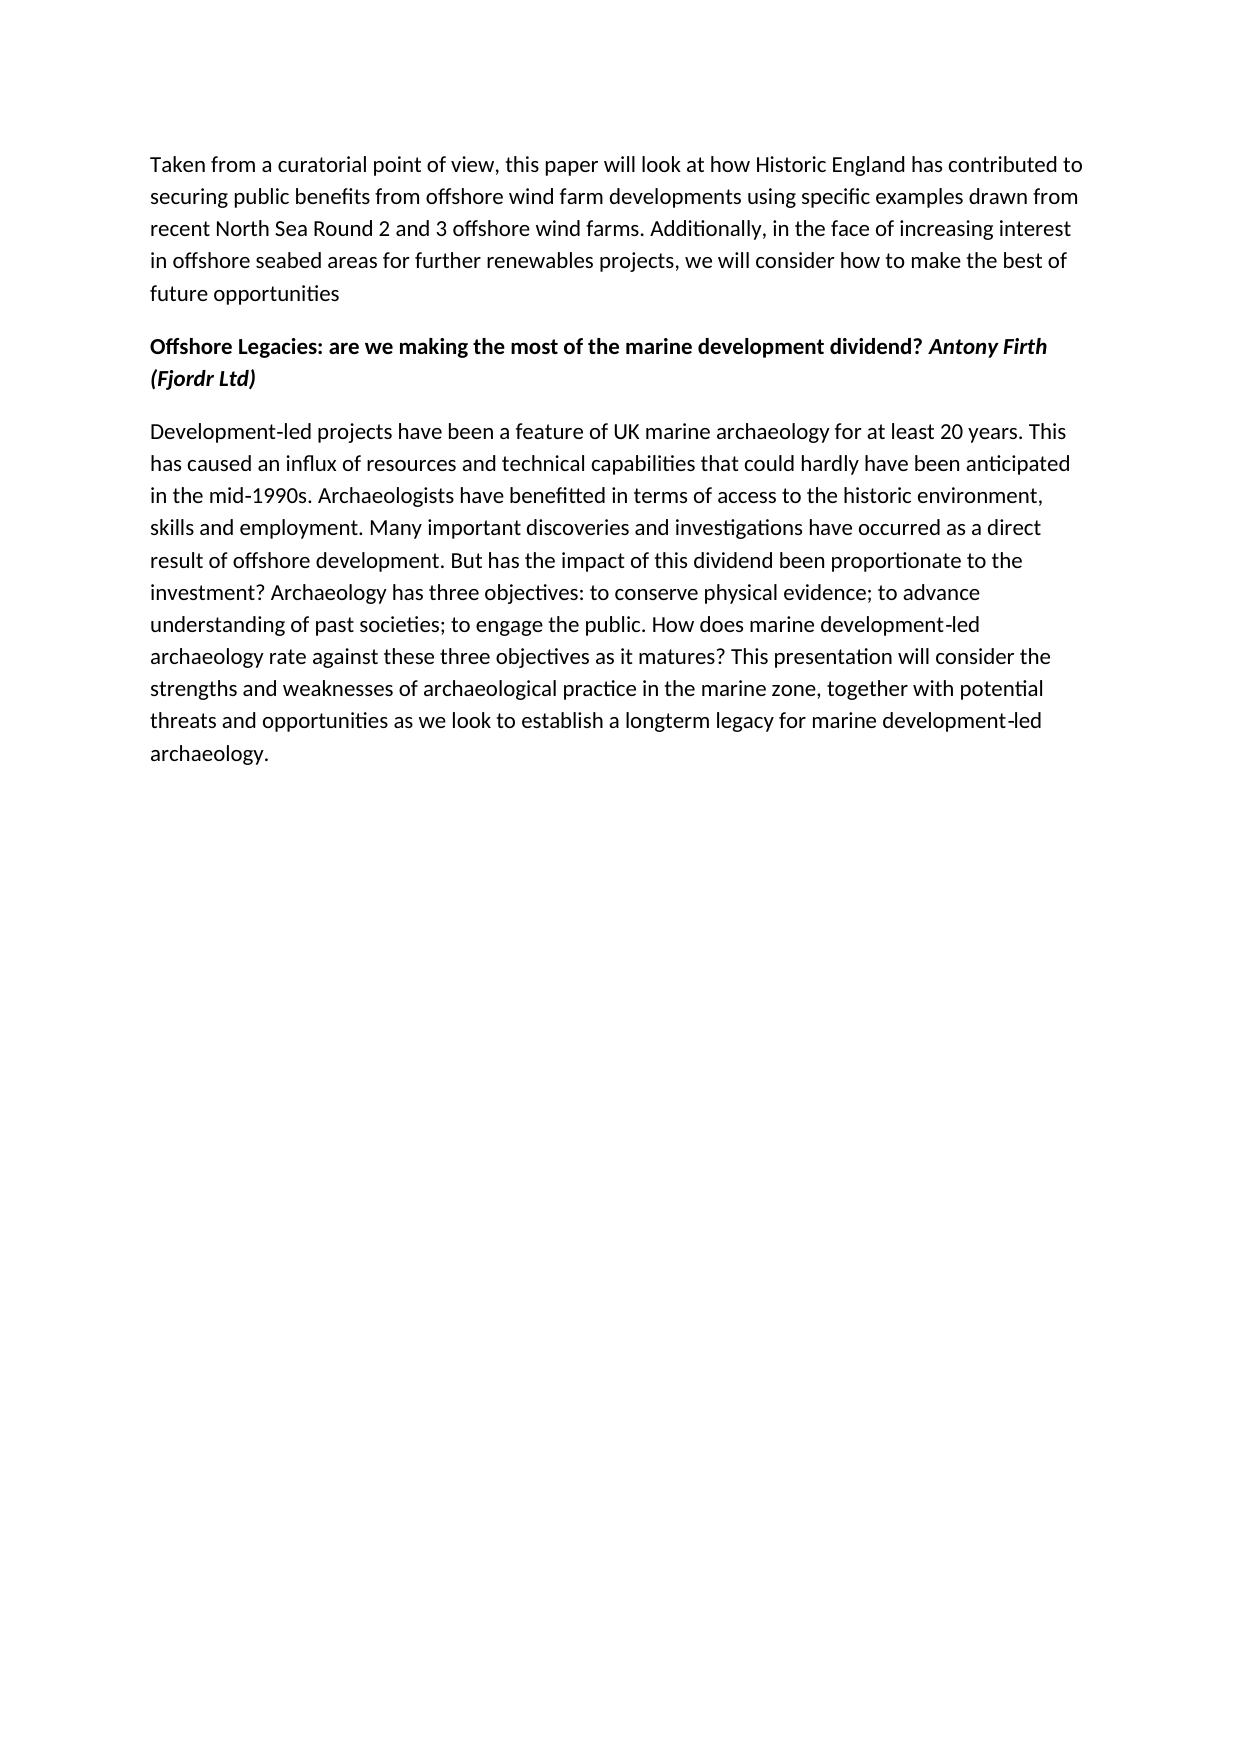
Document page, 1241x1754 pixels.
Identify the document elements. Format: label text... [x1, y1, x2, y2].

text Development‐led projects have been a feature of UK marine archaeology for at least 20 years. This has caused an influx of resources and technical capabilities that could hardly have been anticipated in the mid‐1990s. Archaeologists have benefitted in terms of access to the historic environment, skills and employment. Many important discoveries and investigations have occurred as a direct result of offshore development. But has the impact of this dividend been proportionate to the investment? Archaeology has three objectives: to conserve physical evidence; to advance understanding of past societies; to engage the public. How does marine development‐led archaeology rate against these three objectives as it matures? This presentation will consider the strengths and weaknesses of archaeological practice in the marine zone, together with potential threats and opportunities as we look to establish a longterm legacy for marine development‐led archaeology. [150, 417, 1090, 767]
text Offshore Legacies: are we making the most of the marine development dividend? Antony Firth (Fjordr Ltd) [150, 332, 1090, 392]
text Taken from a curatorial point of view, this paper will look at how Historic England has contributed to securing public benefits from offshore wind farm developments using specific examples drawn from recent North Sea Round 2 and 3 offshore wind farms. Additionally, in the face of increasing interest in offshore seabed areas for further renewables projects, we will consider how to make the best of future opportunities [150, 150, 1090, 307]
